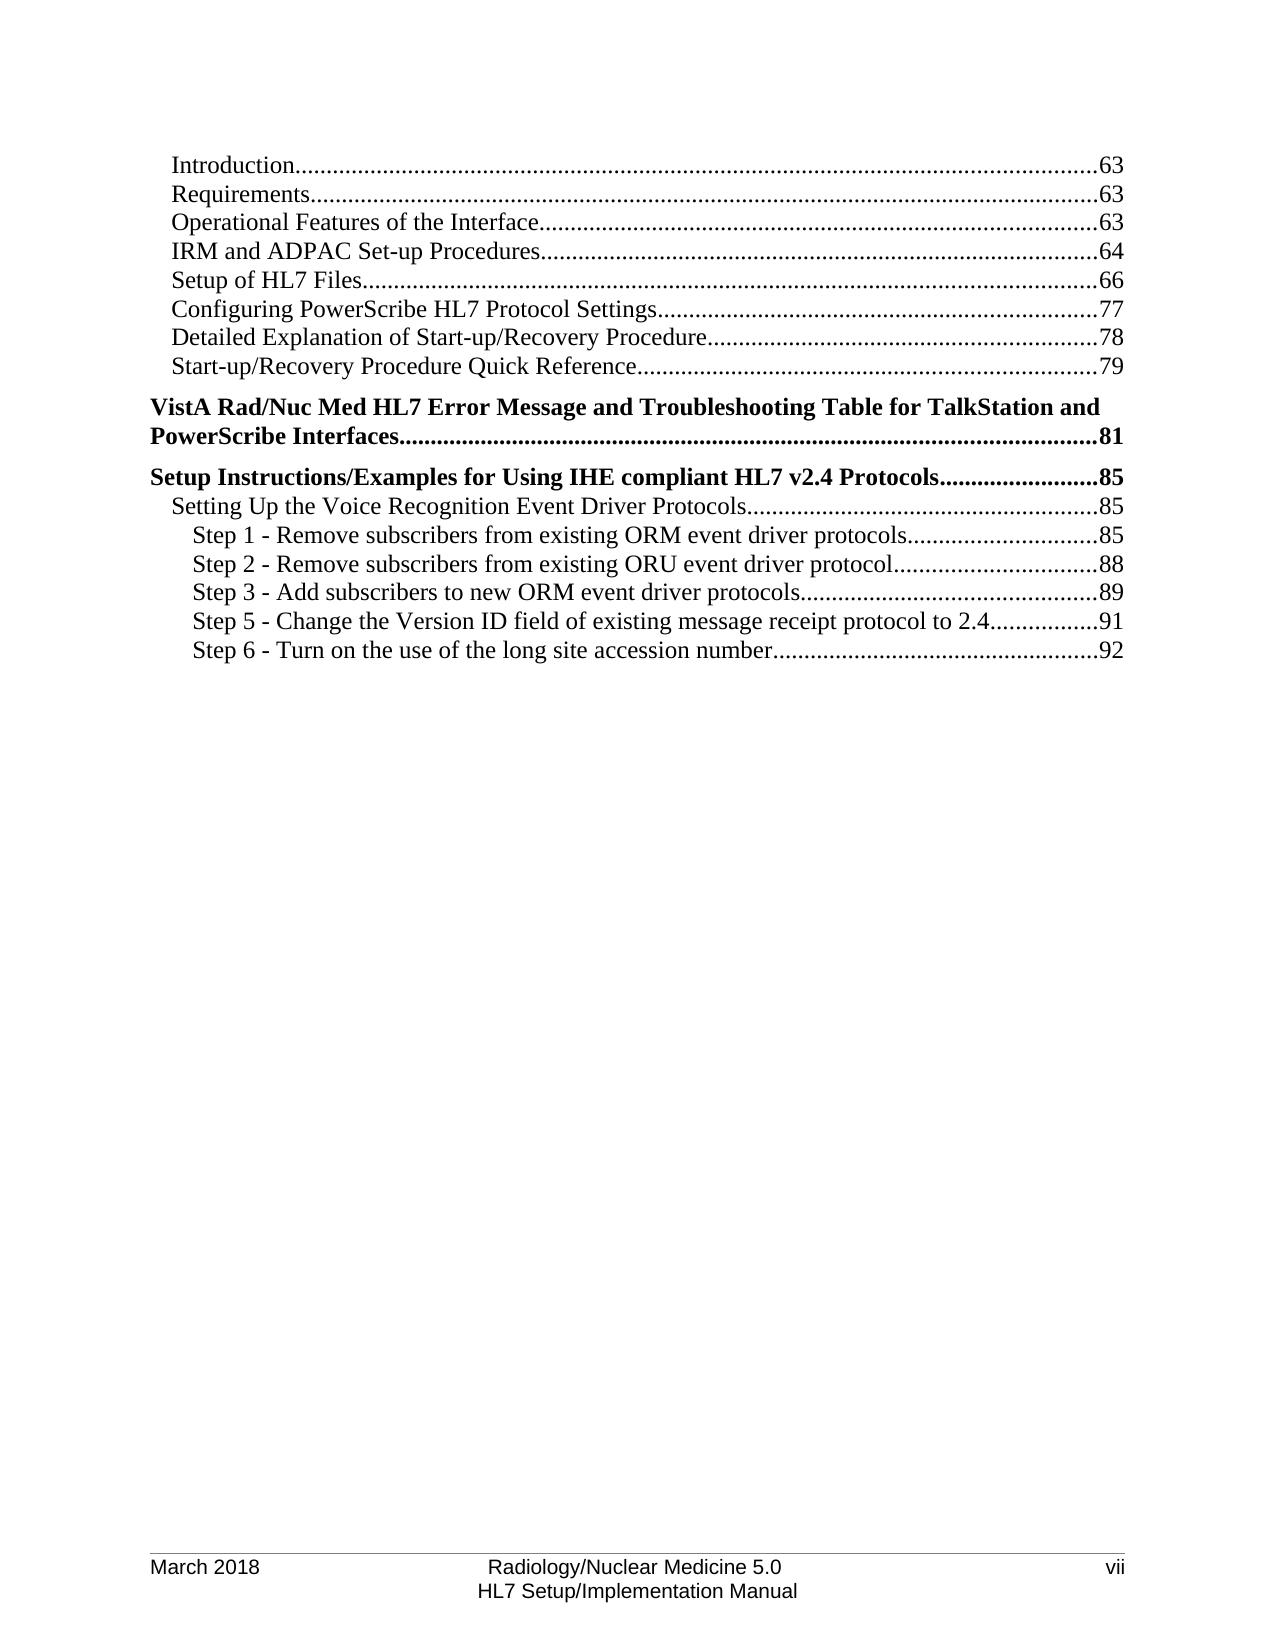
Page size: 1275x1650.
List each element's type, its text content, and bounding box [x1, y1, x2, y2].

text Setup Instructions/Examples for Using IHE compliant HL7 v2.4 Protocols 85 [150, 462, 1125, 491]
text Setting Up the Voice Recognition Event Driver Protocols 85 [171, 491, 1125, 520]
text Start-up/Recovery Procedure Quick Reference 79 [171, 351, 1125, 380]
text IRM and ADPAC Set-up Procedures 64 [171, 236, 1125, 265]
text VistA Rad/Nuc Med HL7 Error Message and Troubleshooting Table for TalkStation and PowerScribe Interfaces 81 [150, 392, 1125, 450]
text Setup of HL7 Files 66 [171, 265, 1125, 294]
text Requirements 63 [171, 179, 1125, 207]
text Step 2 - Remove subscribers from existing ORU event driver protocol 88 [192, 549, 1125, 577]
text Step 6 - Turn on the use of the long site accession number 92 [192, 635, 1125, 664]
text Operational Features of the Interface 63 [171, 207, 1125, 236]
text Detailed Explanation of Start-up/Recovery Procedure 78 [171, 322, 1125, 351]
text Step 1 - Remove subscribers from existing ORM event driver protocols 85 [192, 520, 1125, 549]
text Introduction 63 [171, 150, 1125, 179]
text Configuring PowerScribe HL7 Protocol Settings 77 [171, 294, 1125, 322]
text Step 3 - Add subscribers to new ORM event driver protocols 89 [192, 577, 1125, 606]
text Step 5 - Change the Version ID field of existing message receipt protocol to 2.4 91 [192, 606, 1125, 635]
